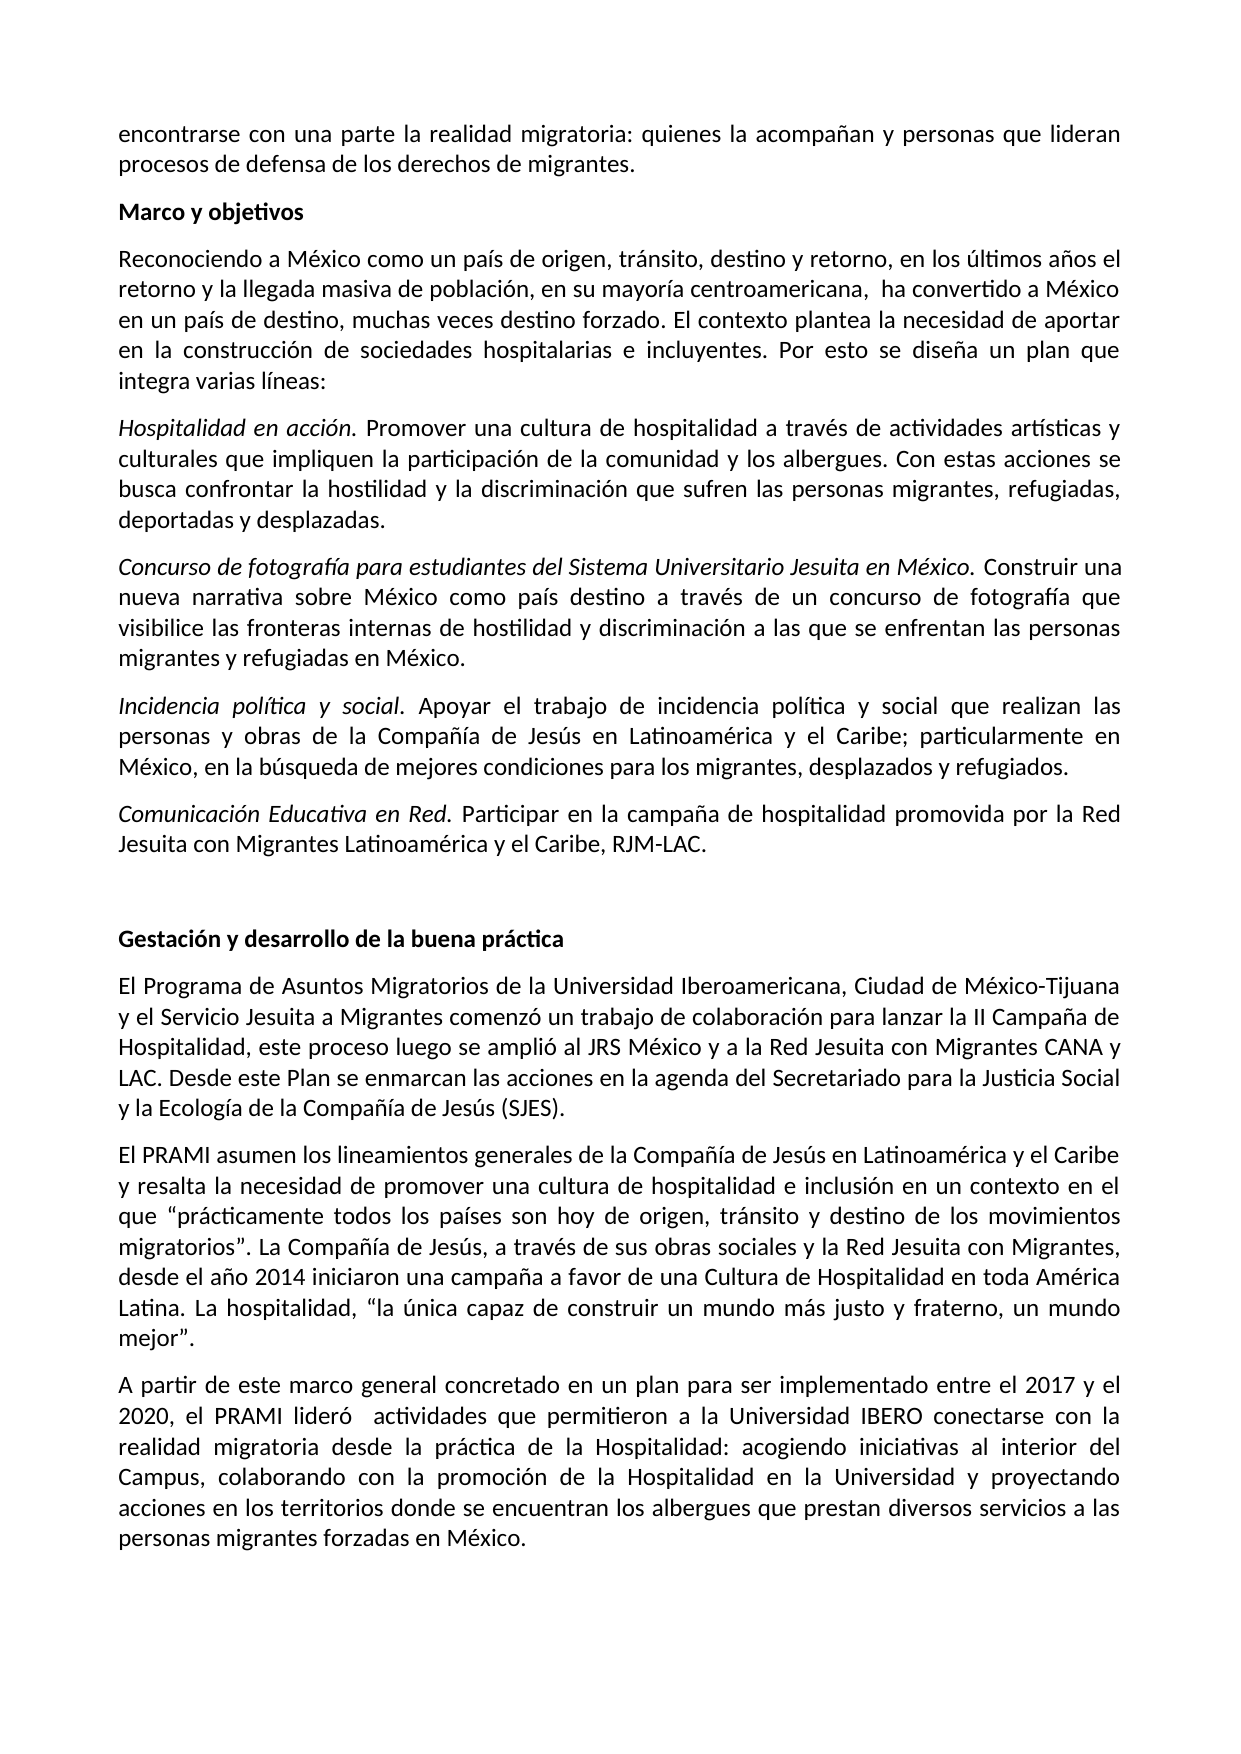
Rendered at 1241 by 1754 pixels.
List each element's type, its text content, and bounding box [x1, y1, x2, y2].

text Hospitalidad en acción. Promover una cultura de hospitalidad a través de actividades artísticas y culturales que impliquen la participación de la comunidad y los albergues. Con estas acciones se busca confrontar la hostilidad y la discriminación que sufren las personas migrantes, refugiadas, deportadas y desplazadas. [118, 412, 1122, 534]
text Marco y objetivos [118, 196, 1122, 226]
text Reconociendo a México como un país de origen, tránsito, destino y retorno, en los últimos años el retorno y la llegada masiva de población, en su mayoría centroamericana, ha convertido a México en un país de destino, muchas veces destino forzado. El contexto plantea la necesidad de aportar en la construcción de sociedades hospitalarias e incluyentes. Por esto se diseña un plan que integra varias líneas: [118, 243, 1122, 396]
text Incidencia política y social. Apoyar el trabajo de incidencia política y social que realizan las personas y obras de la Compañía de Jesús en Latinoamérica y el Caribe; particularmente en México, en la búsqueda de mejores condiciones para los migrantes, desplazados y refugiados. [118, 690, 1122, 781]
text Concurso de fotografía para estudiantes del Sistema Universitario Jesuita en México. Construir una nueva narrativa sobre México como país destino a través de un concurso de fotografía que visibilice las fronteras internas de hostilidad y discriminación a las que se enfrentan las personas migrantes y refugiadas en México. [118, 551, 1122, 673]
text El PRAMI asumen los lineamientos generales de la Compañía de Jesús en Latinoamérica y el Caribe y resalta la necesidad de promover una cultura de hospitalidad e inclusión en un contexto en el que “prácticamente todos los países son hoy de origen, tránsito y destino de los movimientos migratorios”. La Compañía de Jesús, a través de sus obras sociales y la Red Jesuita con Migrantes, desde el año 2014 iniciaron una campaña a favor de una Cultura de Hospitalidad en toda América Latina. La hospitalidad, “la única capaz de construir un mundo más justo y fraterno, un mundo mejor”. [118, 1139, 1122, 1353]
text El Programa de Asuntos Migratorios de la Universidad Iberoamericana, Ciudad de México-Tijuana y el Servicio Jesuita a Migrantes comenzó un trabajo de colaboración para lanzar la II Campaña de Hospitalidad, este proceso luego se amplió al JRS México y a la Red Jesuita con Migrantes CANA y LAC. Desde este Plan se enmarcan las acciones en la agenda del Secretariado para la Justicia Social y la Ecología de la Compañía de Jesús (SJES). [118, 970, 1122, 1123]
text Comunicación Educativa en Red. Participar en la campaña de hospitalidad promovida por la Red Jesuita con Migrantes Latinoamérica y el Caribe, RJM-LAC. [118, 798, 1122, 859]
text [118, 118, 1122, 179]
text Gestación y desarrollo de la buena práctica [118, 923, 1122, 953]
text A partir de este marco general concretado en un plan para ser implementado entre el 2017 y el 2020, el PRAMI lideró actividades que permitieron a la Universidad IBERO conectarse con la realidad migratoria desde la práctica de la Hospitalidad: acogiendo iniciativas al interior del Campus, colaborando con la promoción de la Hospitalidad en la Universidad y proyectando acciones en los territorios donde se encuentran los albergues que prestan diversos servicios a las personas migrantes forzadas en México. [118, 1370, 1122, 1553]
